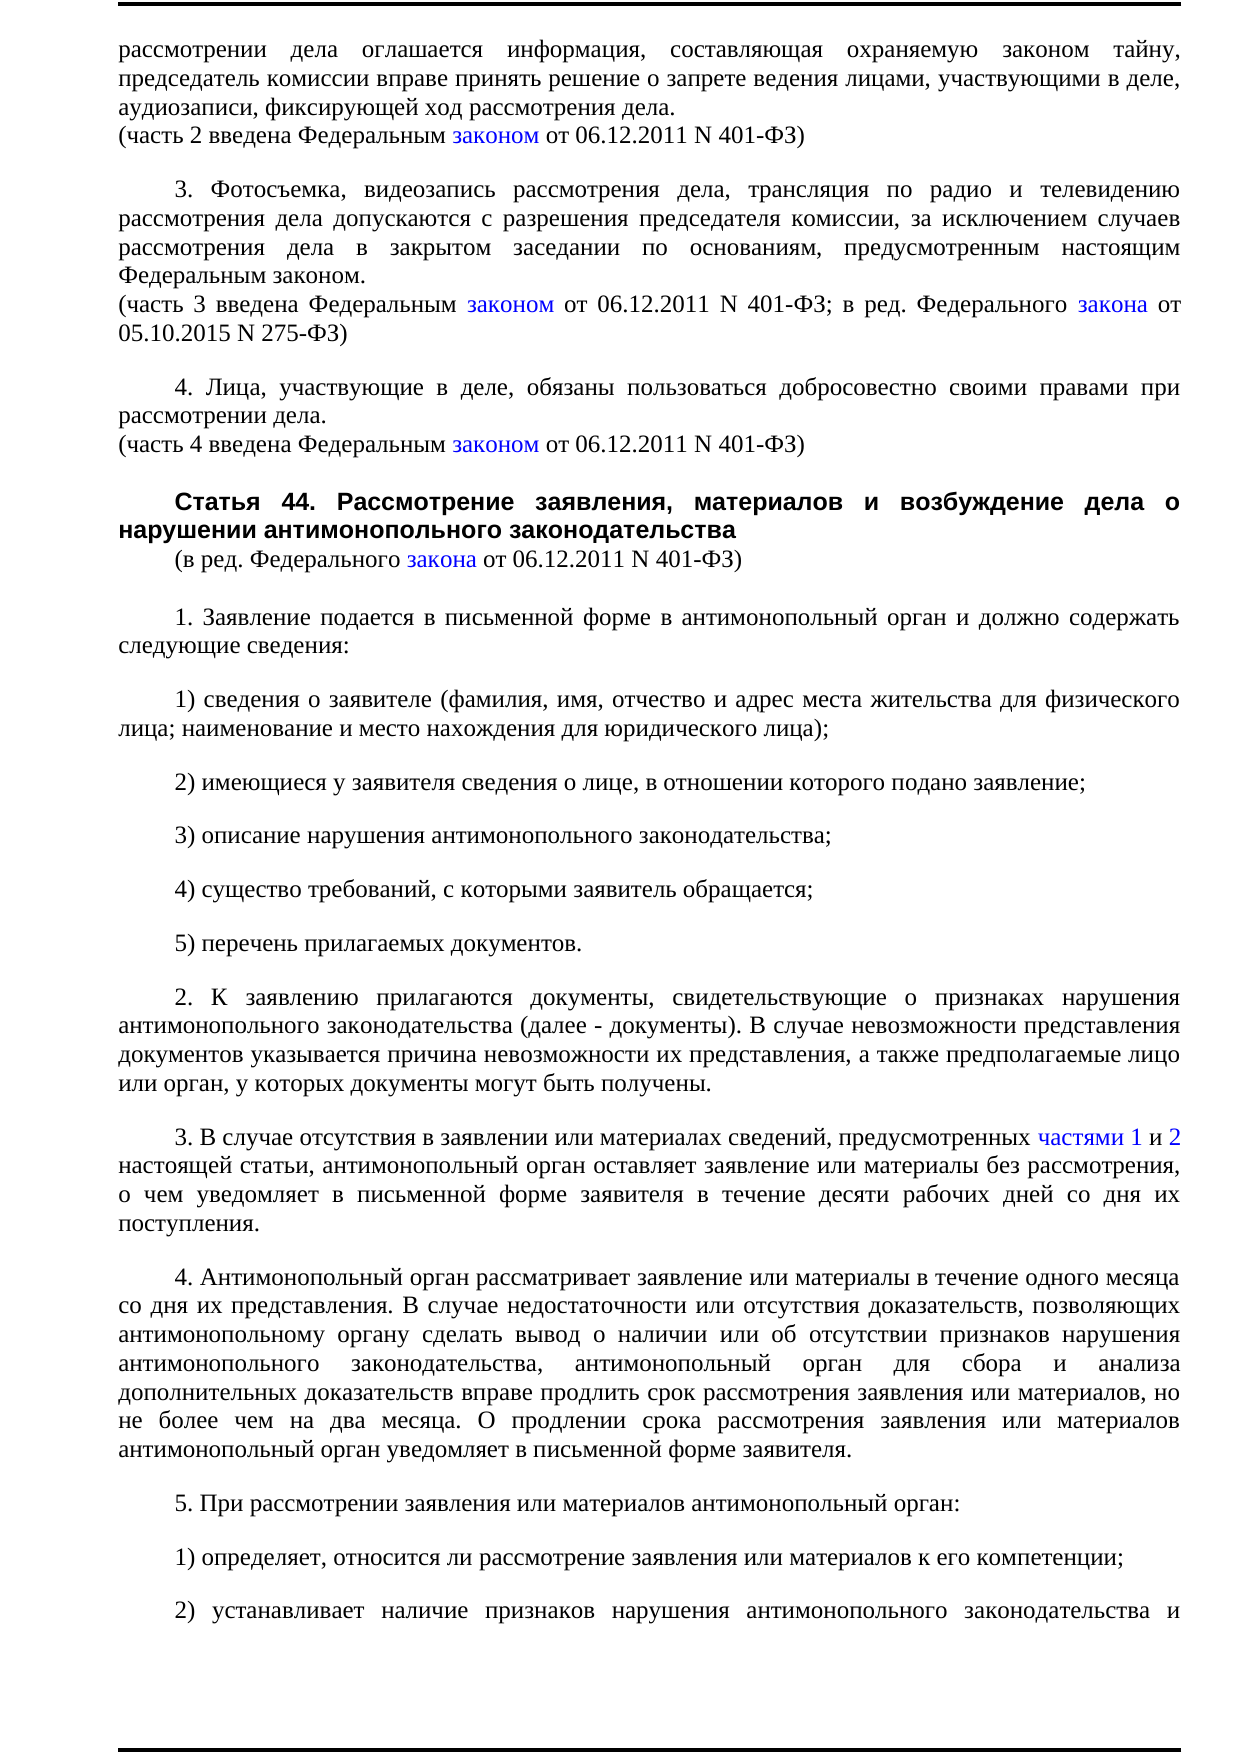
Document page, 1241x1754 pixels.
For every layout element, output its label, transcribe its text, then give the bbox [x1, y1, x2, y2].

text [118, 34, 1181, 121]
text 5. При рассмотрении заявления или материалов антимонопольный орган: [118, 1488, 1181, 1517]
text 4. Лица, участвующие в деле, обязаны пользоваться добросовестно своими правами при рассмотрении дела. [118, 372, 1181, 429]
text 1) сведения о заявителе (фамилия, имя, отчество и адрес места жительства для физического лица; наименование и место нахождения для юридического лица); [118, 684, 1181, 742]
text 3. В случае отсутствия в заявлении или материалах сведений, предусмотренных частями 1 и 2 настоящей статьи, антимонопольный орган оставляет заявление или материалы без рассмотрения, о чем уведомляет в письменной форме заявителя в течение десяти рабочих дней со дня их поступления. [118, 1122, 1181, 1237]
text 2) имеющиеся у заявителя сведения о лице, в отношении которого подано заявление; [118, 767, 1181, 796]
text 1. Заявление подается в письменной форме в антимонопольный орган и должно содержать следующие сведения: [118, 602, 1181, 659]
text 2. К заявлению прилагаются документы, свидетельствующие о признаках нарушения антимонопольного законодательства (далее - документы). В случае невозможности представления документов указывается причина невозможности их представления, а также предполагаемые лицо или орган, у которых документы могут быть получены. [118, 982, 1181, 1097]
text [118, 1596, 1181, 1624]
text 4. Антимонопольный орган рассматривает заявление или материалы в течение одного месяца со дня их представления. В случае недостаточности или отсутствия доказательств, позволяющих антимонопольному органу сделать вывод о наличии или об отсутствии признаков нарушения антимонопольного законодательства, антимонопольный орган для сбора и анализа дополнительных доказательств вправе продлить срок рассмотрения заявления или материалов, но не более чем на два месяца. О продлении срока рассмотрения заявления или материалов антимонопольный орган уведомляет в письменной форме заявителя. [118, 1262, 1181, 1463]
text (часть 3 введена Федеральным законом от 06.12.2011 N 401-ФЗ; в ред. Федерального закона от 05.10.2015 N 275-ФЗ) [118, 289, 1181, 347]
text (в ред. Федерального закона от 06.12.2011 N 401-ФЗ) [118, 544, 1181, 573]
text 3. Фотосъемка, видеозапись рассмотрения дела, трансляция по радио и телевидению рассмотрения дела допускаются с разрешения председателя комиссии, за исключением случаев рассмотрения дела в закрытом заседании по основаниям, предусмотренным настоящим Федеральным законом. [118, 174, 1181, 289]
text (часть 2 введена Федеральным законом от 06.12.2011 N 401-ФЗ) [118, 121, 1181, 149]
text 4) существо требований, с которыми заявитель обращается; [118, 874, 1181, 903]
text (часть 4 введена Федеральным законом от 06.12.2011 N 401-ФЗ) [118, 429, 1181, 458]
text 3) описание нарушения антимонопольного законодательства; [118, 821, 1181, 849]
text 1) определяет, относится ли рассмотрение заявления или материалов к его компетенции; [118, 1542, 1181, 1571]
title Статья 44. Рассмотрение заявления, материалов и возбуждение дела о нарушении антимонопольного законодательства [118, 487, 1181, 544]
text 5) перечень прилагаемых документов. [118, 928, 1181, 957]
